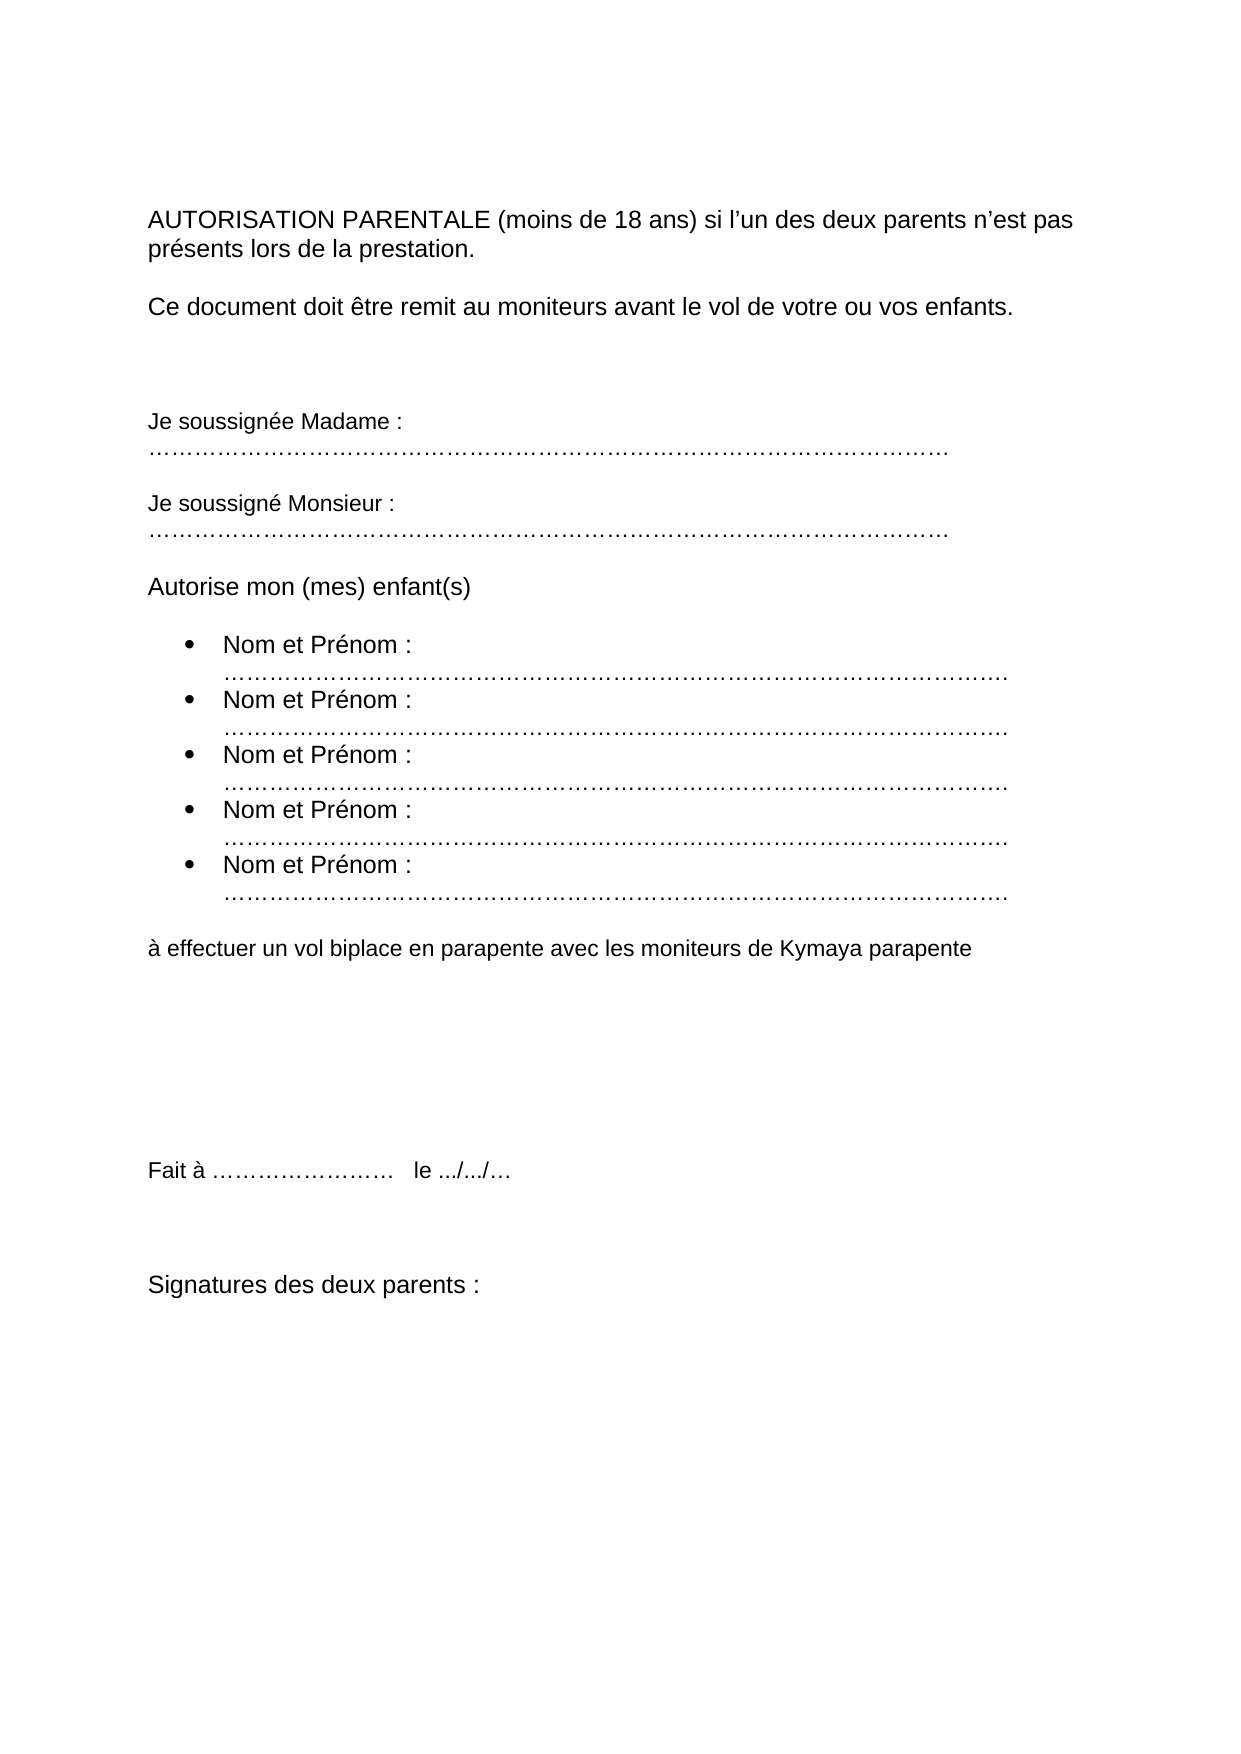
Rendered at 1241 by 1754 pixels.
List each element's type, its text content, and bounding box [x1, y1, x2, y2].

text Je soussignée Madame : …………………………………………………………………………………………… [148, 408, 1093, 461]
text Autorise mon (mes) enfant(s) [148, 572, 1093, 601]
list Nom et Prénom : …………………………………………………………………………………………. [185, 740, 1093, 795]
text AUTORISATION PARENTALE (moins de 18 ans) si l’un des deux parents n’est pas présents lors de la prestation. [148, 206, 1093, 263]
text Fait à …………………… le .../.../… [148, 1157, 1093, 1183]
list Nom et Prénom : …………………………………………………………………………………………. [185, 685, 1093, 740]
list Nom et Prénom : …………………………………………………………………………………………. [185, 795, 1093, 851]
text Ce document doit être remit au moniteurs avant le vol de votre ou vos enfants. [148, 292, 1093, 321]
text à effectuer un vol biplace en parapente avec les moniteurs de Kymaya parapente [148, 935, 1093, 961]
text Je soussigné Monsieur : …………………………………………………………………………………………… [148, 490, 1093, 543]
list Nom et Prénom : …………………………………………………………………………………………. [185, 630, 1093, 685]
list Nom et Prénom : …………………………………………………………………………………………. [185, 851, 1093, 906]
text Signatures des deux parents : [148, 1270, 1093, 1299]
